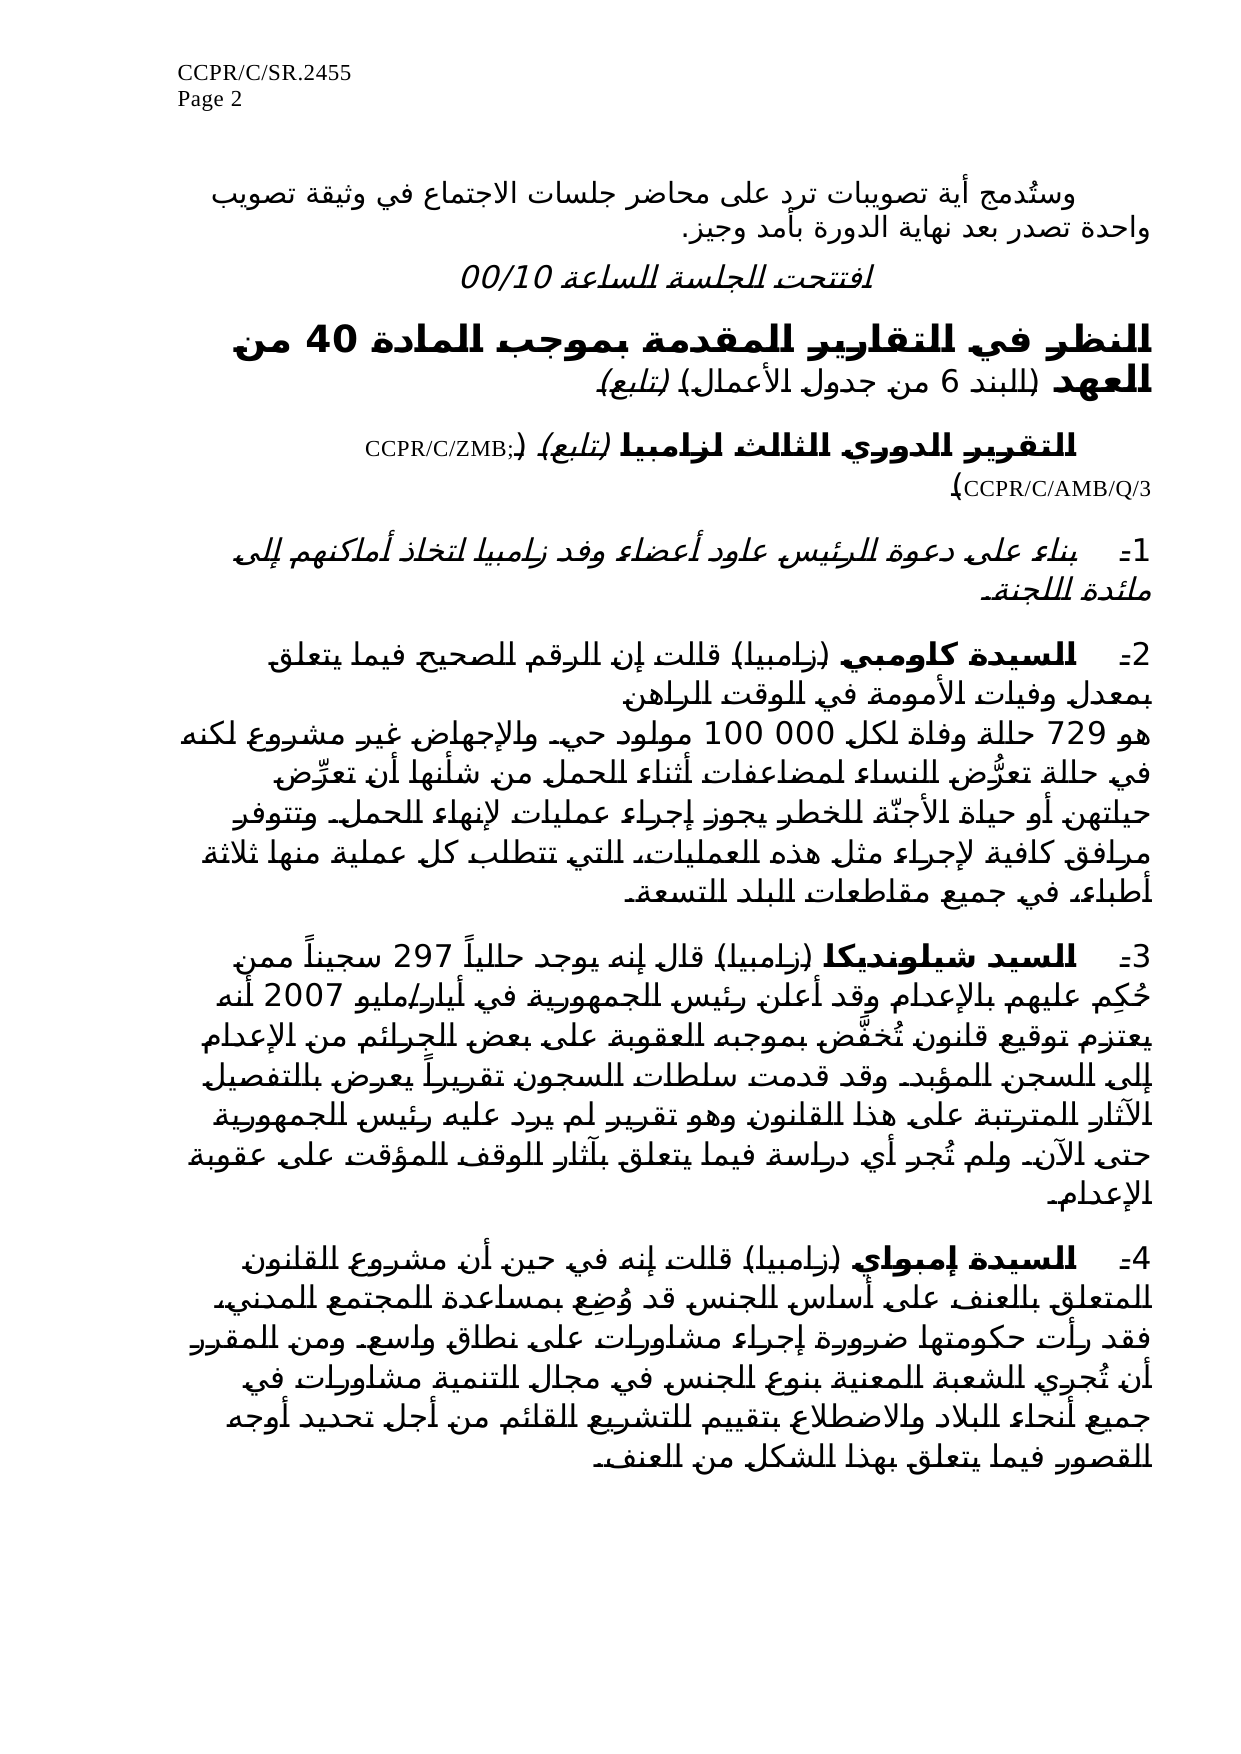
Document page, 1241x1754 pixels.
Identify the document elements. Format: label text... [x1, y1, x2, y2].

text 3- السيد شيلونديكا (زامبيا) قال إنه يوجد حالياً 297 سجيناً ممن حُكِم عليهم بالإعدام وقد أعلن رئيس الجمهورية في أيار/مايو 2007 أنه يعتزم توقيع قانون تُخفَّض بموجبه العقوبة على بعض الجرائم من الإعدام إلى السجن المؤبد. وقد قدمت سلطات السجون تقريراً يعرض بالتفصيل الآثار المترتبة على هذا القانون وهو تقرير لم يرد عليه رئيس الجمهورية حتى الآن. ولم تُجر أي دراسة فيما يتعلق بآثار الوقف المؤقت على عقوبة الإعدام. [177, 936, 1152, 1213]
text التقرير الدوري الثالث لزامبيا (تابع) (CCPR/C/ZMB; CCPR/C/AMB/Q/3) [177, 425, 1152, 504]
text 4- السيدة إمبواي (زامبيا) قالت إنه في حين أن مشروع القانون المتعلق بالعنف على أساس الجنس قد وُضِع بمساعدة المجتمع المدني، فقد رأت حكومتها ضرورة إجراء مشاورات على نطاق واسع. ومن المقرر أن تُجري الشعبة المعنية بنوع الجنس في مجال التنمية مشاورات في جميع أنحاء البلاد والاضطلاع بتقييم للتشريع القائم من أجل تحديد أوجه القصور فيما يتعلق بهذا الشكل من العنف. [177, 1238, 1152, 1475]
text افتتحت الجلسة الساعة 00/10 [177, 256, 1152, 296]
text النظر في التقارير المقدمة بموجب المادة 40 من العهد (البند 6 من جدول الأعمال) (تابع) [177, 321, 1152, 400]
text 2- السيدة كاومبي (زامبيا) قالت إن الرقم الصحيح فيما يتعلق بمعدل وفيات الأمومة في الوقت الراهن هو 729 حالة وفاة لكل 000 100 مولود حي. والإجهاض غير مشروع لكنه في حالة تعرُّض النساء لمضاعفات أثناء الحمل من شأنها أن تعرِّض حياتهن أو حياة الأجنّة للخطر يجوز إجراء عمليات لإنهاء الحمل. وتتوفر مرافق كافية لإجراء مثل هذه العمليات، التي تتطلب كل عملية منها ثلاثة أطباء، في جميع مقاطعات البلد التسعة. [177, 633, 1152, 911]
text 1- بناء على دعوة الرئيس عاود أعضاء وفد زامبيا اتخاذ أماكنهم إلى مائدة اللجنة. [177, 529, 1152, 608]
text وستُدمج أية تصويبات ترد على محاضر جلسات الاجتماع في وثيقة تصويب واحدة تصدر بعد نهاية الدورة بأمد وجيز. [177, 177, 1152, 244]
